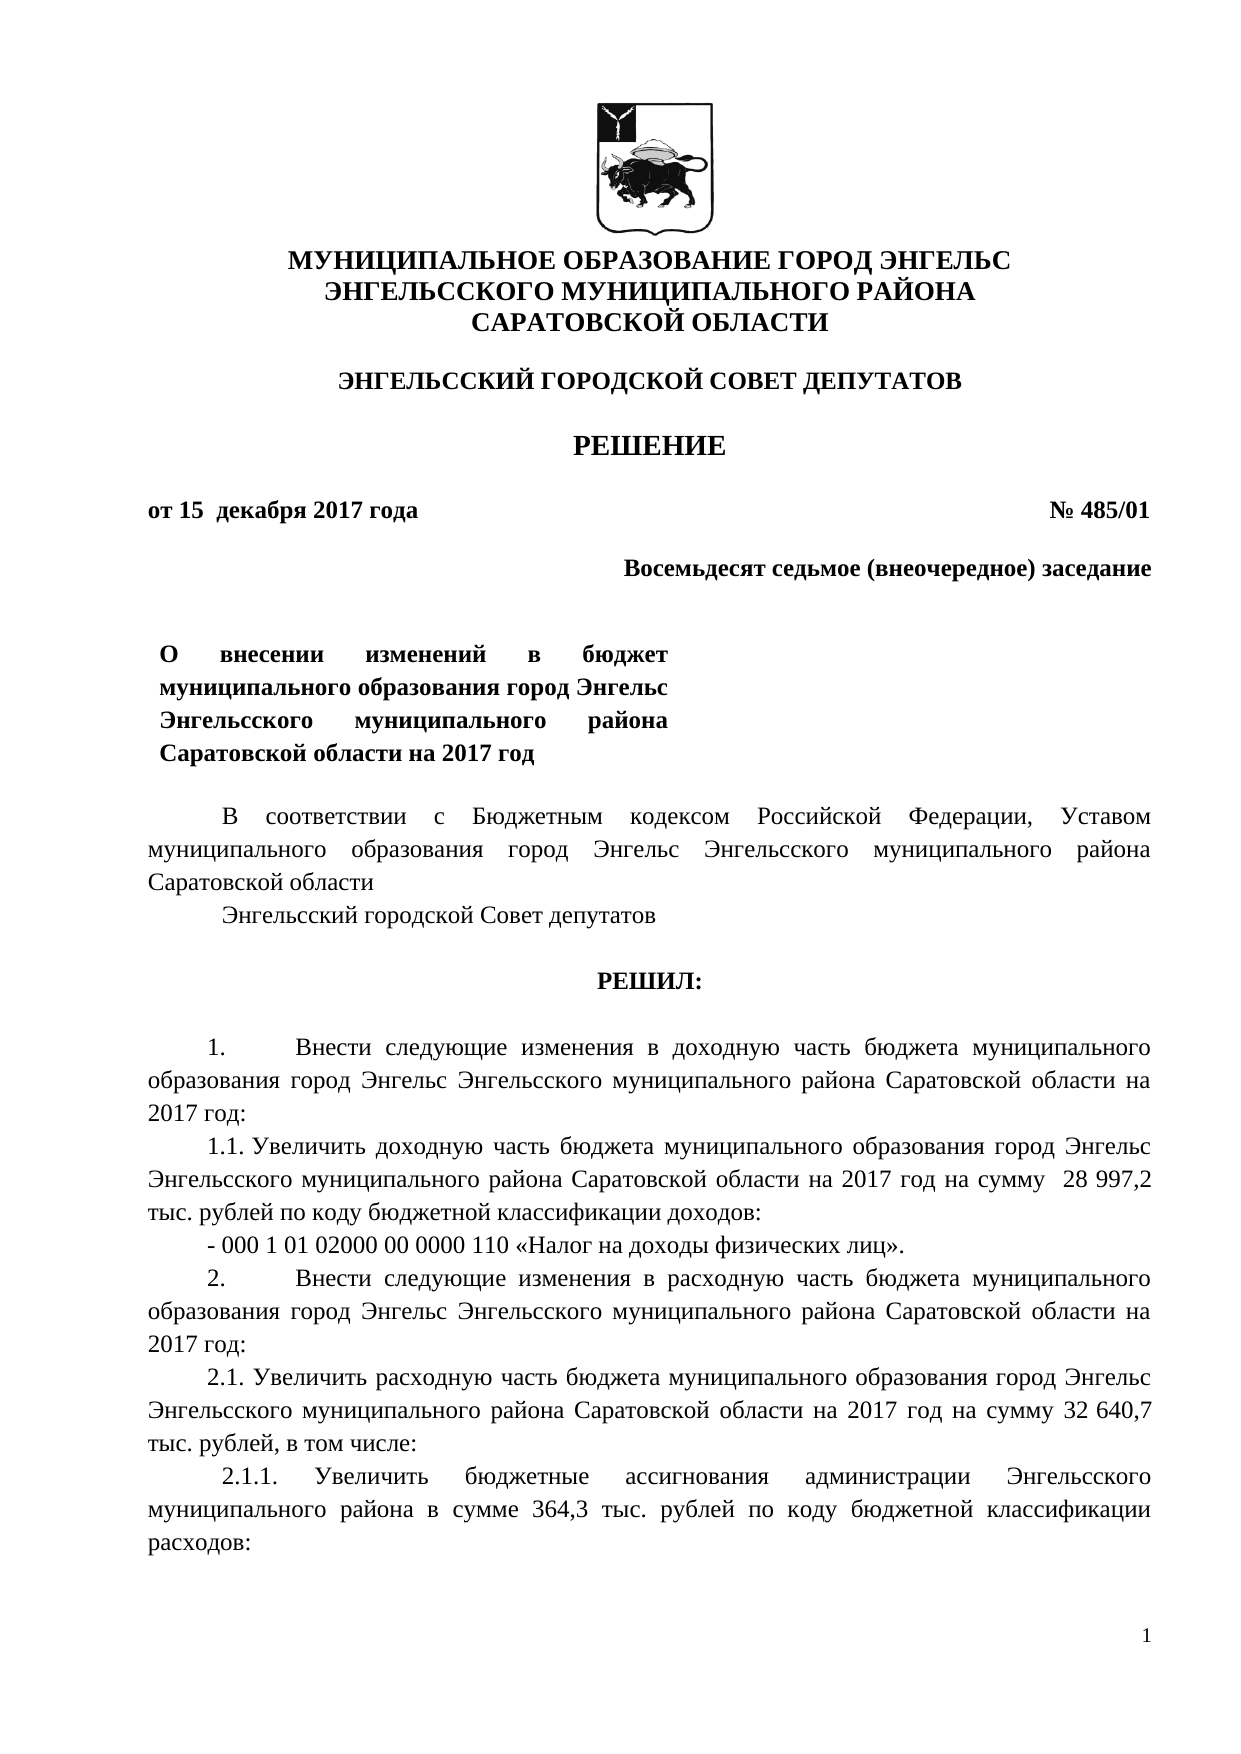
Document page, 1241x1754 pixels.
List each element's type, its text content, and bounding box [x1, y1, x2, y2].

text Энгельсский городской Совет депутатов [148, 900, 1152, 928]
list Увеличить доходную часть бюджета муниципального образования город Энгельс Энгельсского муниципального района Саратовской области на 2017 год на сумму 28 997,2 тыс. рублей по коду бюджетной классификации доходов: [148, 1131, 1152, 1226]
text РЕШИЛ: [148, 966, 1152, 994]
text РЕШЕНИЕ [148, 428, 1152, 462]
text МУНИЦИПАЛЬНОЕ ОБРАЗОВАНИЕ ГОРОД ЭНГЕЛЬС [148, 244, 1152, 275]
list - 000 1 01 02000 00 0000 110 «Налог на доходы физических лиц». [148, 1230, 1152, 1259]
text ЭНГЕЛЬССКОГО МУНИЦИПАЛЬНОГО РАЙОНА [148, 275, 1152, 306]
list Внести следующие изменения в расходную часть бюджета муниципального образования город Энгельс Энгельсского муниципального района Саратовской области на 2017 год: [148, 1263, 1152, 1358]
text ЭНГЕЛЬССКИЙ ГОРОДСКОЙ СОВЕТ ДЕПУТАТОВ [148, 366, 1152, 395]
text САРАТОВСКОЙ ОБЛАСТИ [148, 306, 1152, 337]
text В соответствии с Бюджетным кодексом Российской Федерации, Уставом муниципального образования город Энгельс Энгельсского муниципального района Саратовской области [148, 801, 1152, 896]
text 2.1.1. Увеличить бюджетные ассигнования администрации Энгельсского муниципального района в сумме 364,3 тыс. рублей по коду бюджетной классификации расходов: [148, 1461, 1152, 1556]
table_header О внесении изменений в бюджет муниципального образования город Энгельс Энгельсского муниципального района Саратовской области на 2017 год [148, 582, 679, 772]
picture [593, 99, 717, 238]
text Восемьдесят седьмое (внеочередное) заседание [148, 553, 1152, 582]
text 2.1. Увеличить расходную часть бюджета муниципального образования город Энгельс Энгельсского муниципального района Саратовской области на 2017 год на сумму 32 640,7 тыс. рублей, в том числе: [148, 1362, 1152, 1457]
list Внести следующие изменения в доходную часть бюджета муниципального образования город Энгельс Энгельсского муниципального района Саратовской области на 2017 год: [148, 1032, 1152, 1127]
text от 15 декабря 2017 года № 485/01 [148, 495, 1152, 524]
